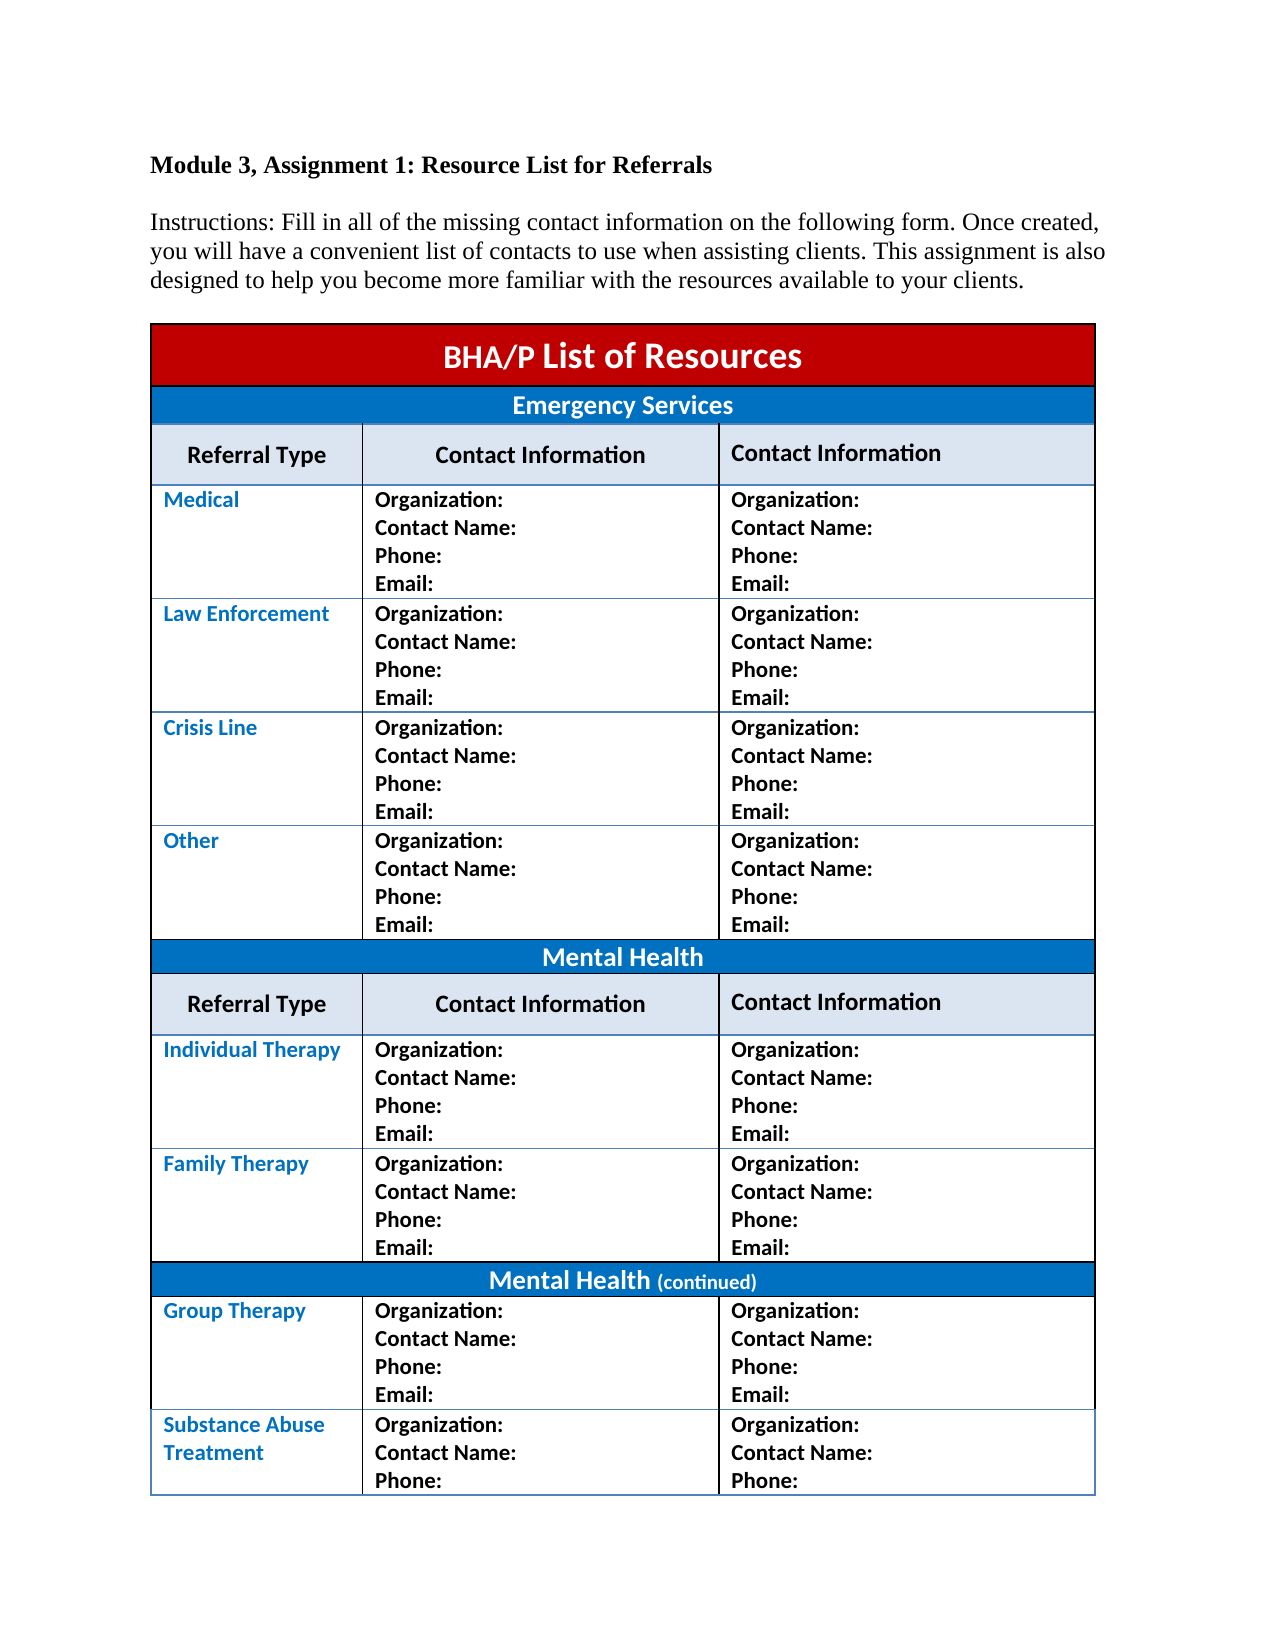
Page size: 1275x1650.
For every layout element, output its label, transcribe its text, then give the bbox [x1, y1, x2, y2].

table_cell Referral Type [152, 974, 362, 1034]
table_cell Organization: Contact Name: Phone: Email: [720, 1036, 1094, 1148]
table_cell Organization: Contact Name: Phone: Email: [720, 713, 1094, 825]
table_cell Organization: Contact Name: Phone: Email: [720, 486, 1094, 597]
table_cell Family Therapy [152, 1149, 362, 1261]
table_cell Law Enforcement [152, 599, 362, 711]
table_cell Organization: Contact Name: Phone: Email: [720, 599, 1094, 711]
table_cell Contact Information [720, 974, 1094, 1034]
table_cell Organization: Contact Name: Phone: Email: [720, 826, 1094, 938]
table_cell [363, 1410, 718, 1494]
table_cell Contact Information [363, 974, 718, 1034]
table_cell Organization: Contact Name: Phone: Email: [363, 713, 718, 825]
table_cell Group Therapy [152, 1297, 362, 1408]
table_cell Other [152, 826, 362, 938]
table_header BHA/P List of Resources [152, 325, 1094, 385]
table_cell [363, 1297, 718, 1408]
table_cell Contact Information [720, 425, 1094, 484]
table_cell Organization: Contact Name: Phone: Email: [363, 826, 718, 938]
table_cell Organization: Contact Name: Phone: Email: [363, 599, 718, 711]
table_cell Individual Therapy [152, 1036, 362, 1148]
text Module 3, Assignment 1: Resource List for Referrals Instructions: Fill in all of the missing contact information on the following form. Once created, you will have a convenient list of contacts to use when assisting clients. This assignment is also designed to help you become more familiar with the resources available to your clients. [150, 150, 1125, 294]
table_cell Contact Information [363, 425, 718, 484]
table_cell Mental Health [152, 940, 1094, 973]
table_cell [720, 1297, 1094, 1408]
table_cell Organization: Contact Name: Phone: Email: [720, 1149, 1094, 1261]
table_cell Referral Type [152, 425, 362, 484]
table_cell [152, 1410, 362, 1494]
table_cell Medical [152, 486, 362, 597]
table_cell Crisis Line [152, 713, 362, 825]
table_cell Emergency Services [152, 387, 1094, 423]
table_cell Organization: Contact Name: Phone: Email: [363, 486, 718, 597]
table_cell Organization: Contact Name: Phone: Email: [363, 1036, 718, 1148]
table_cell Mental Health (continued) [152, 1263, 1094, 1296]
table_cell Organization: Contact Name: Phone: Email: [363, 1149, 718, 1261]
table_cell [720, 1410, 1094, 1494]
